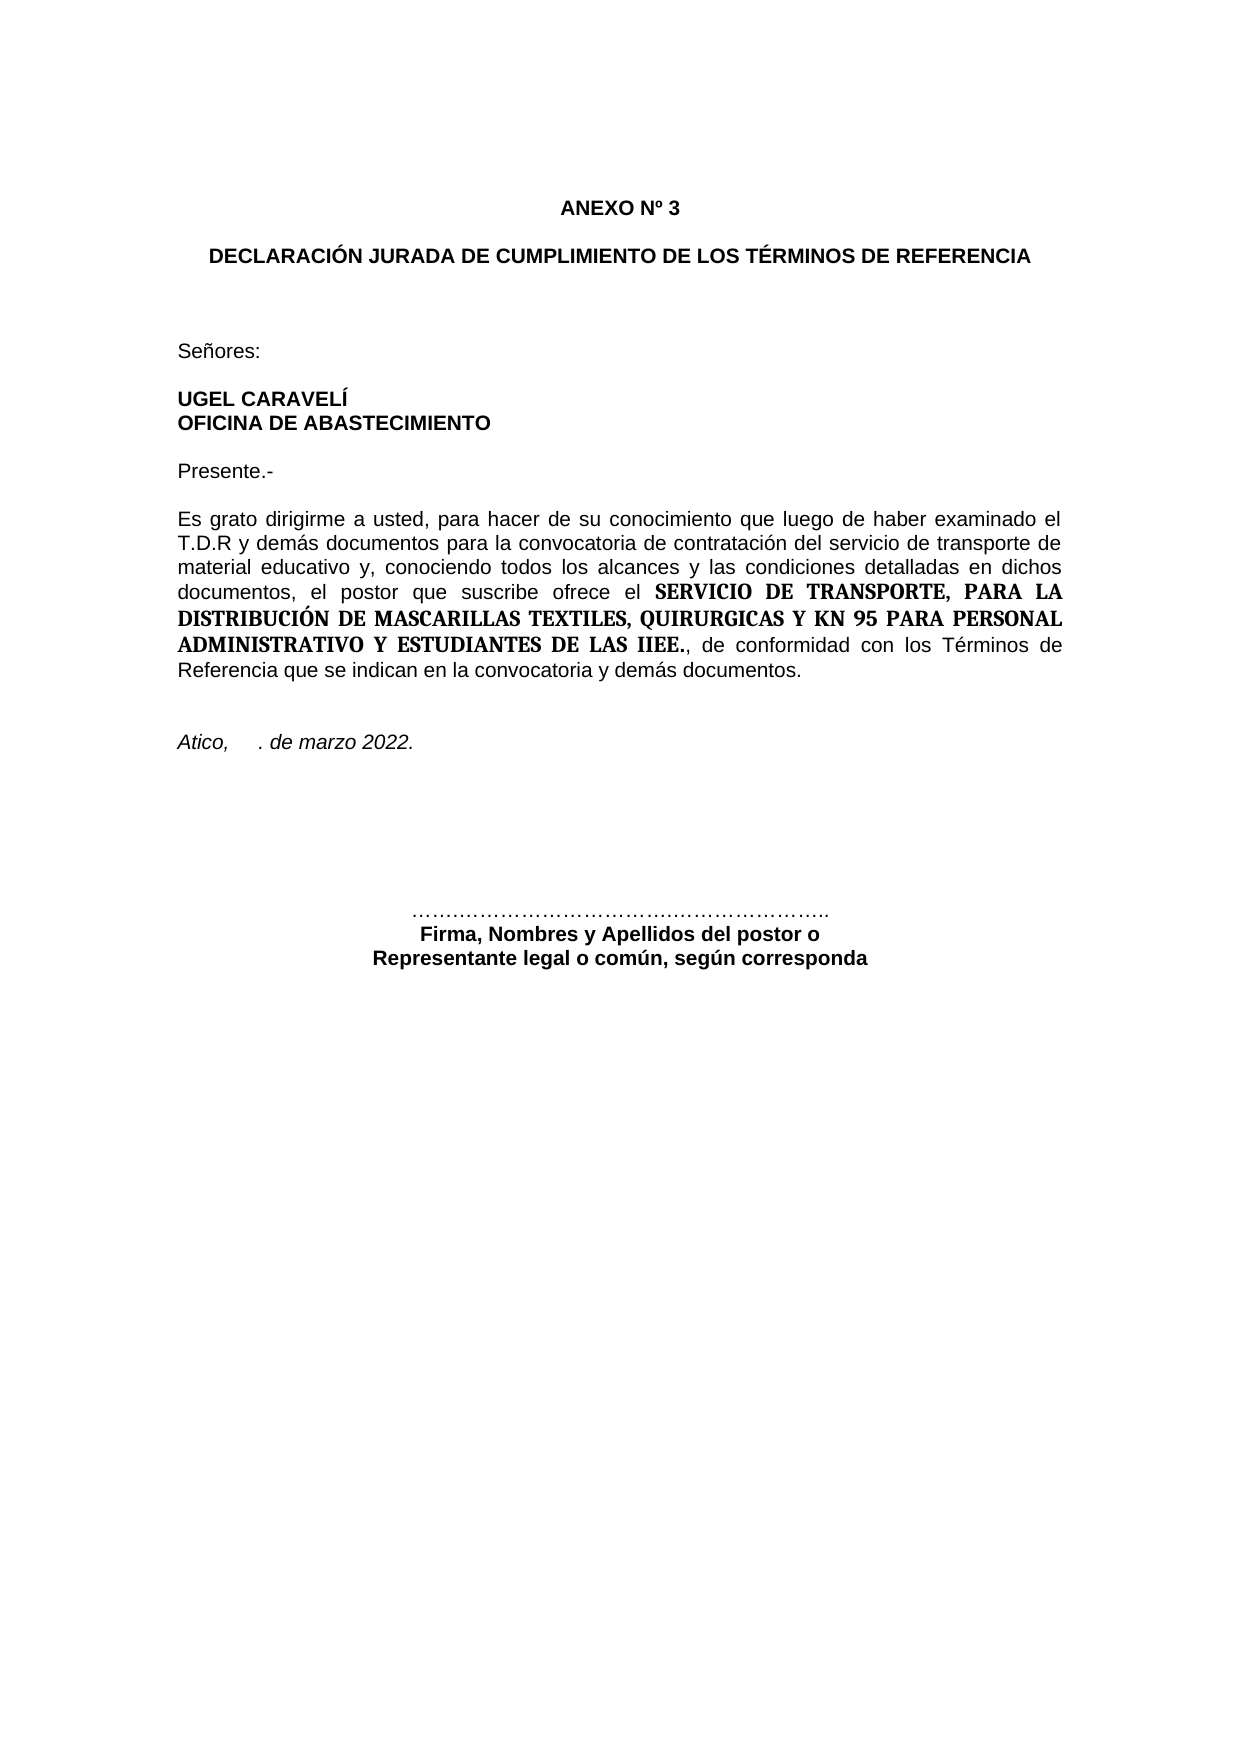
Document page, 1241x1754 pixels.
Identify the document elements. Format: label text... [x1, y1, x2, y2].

text DECLARACIÓN JURADA DE CUMPLIMIENTO DE LOS TÉRMINOS DE REFERENCIA [177, 243, 1063, 267]
text Es grato dirigirme a usted, para hacer de su conocimiento que luego de haber examinado el T.D.R y demás documentos para la convocatoria de contratación del servicio de transporte de material educativo y, conociendo todos los alcances y las condiciones detalladas en dichos documentos, el postor que suscribe ofrece el SERVICIO DE TRANSPORTE, PARA LA DISTRIBUCIÓN DE MASCARILLAS TEXTILES, QUIRURGICAS Y KN 95 PARA PERSONAL ADMINISTRATIVO Y ESTUDIANTES DE LAS IIEE., de conformidad con los Términos de Referencia que se indican en la convocatoria y demás documentos. [177, 507, 1063, 682]
text Representante legal o común, según corresponda [177, 946, 1063, 969]
text Atico, . de marzo 2022. [177, 730, 1063, 754]
text …….………………………….………………….. [177, 898, 1063, 922]
text Firma, Nombres y Apellidos del postor o [177, 922, 1063, 946]
text Señores: [177, 339, 1063, 363]
text OFICINA DE ABASTECIMIENTO [177, 411, 1063, 435]
text ANEXO Nº 3 [177, 196, 1063, 219]
text UGEL CARAVELÍ [177, 387, 1063, 411]
text Presente.- [177, 459, 1063, 483]
